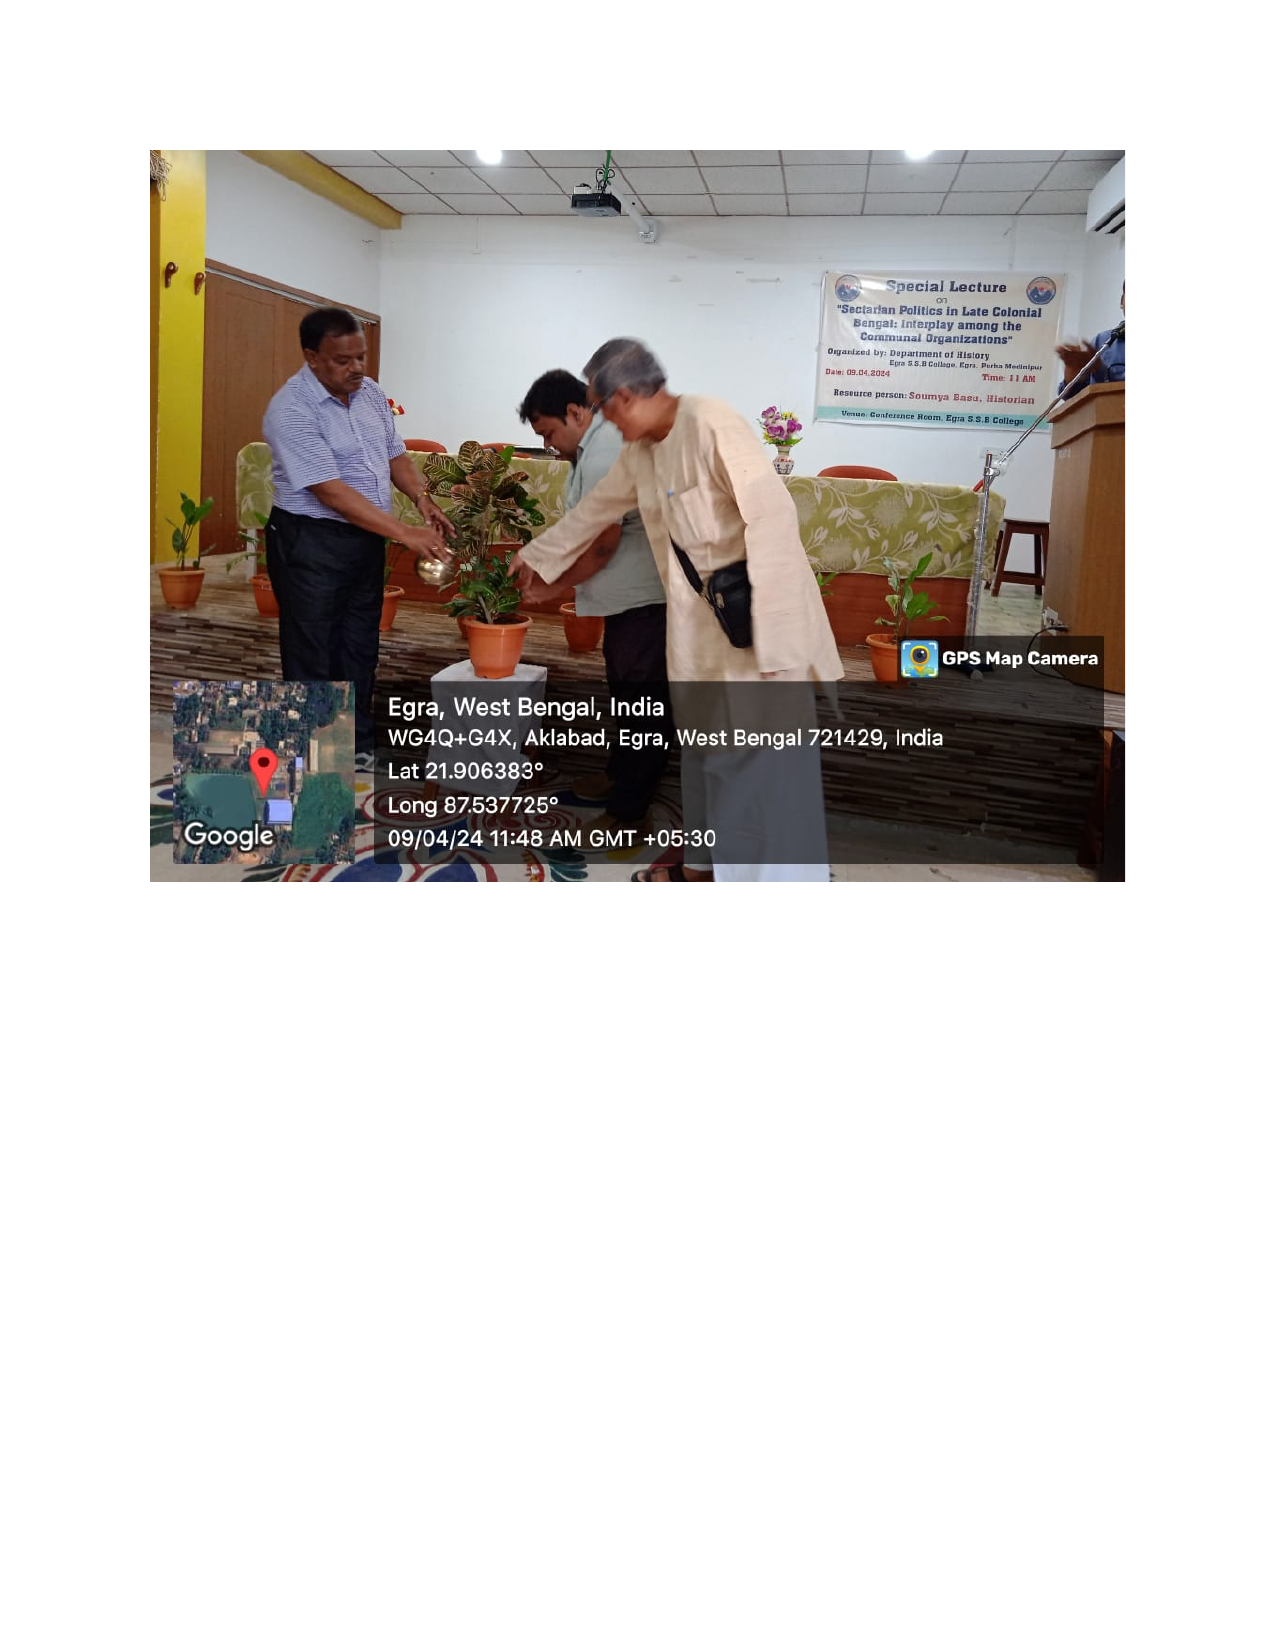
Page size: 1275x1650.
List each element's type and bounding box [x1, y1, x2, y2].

picture [150, 150, 1125, 882]
